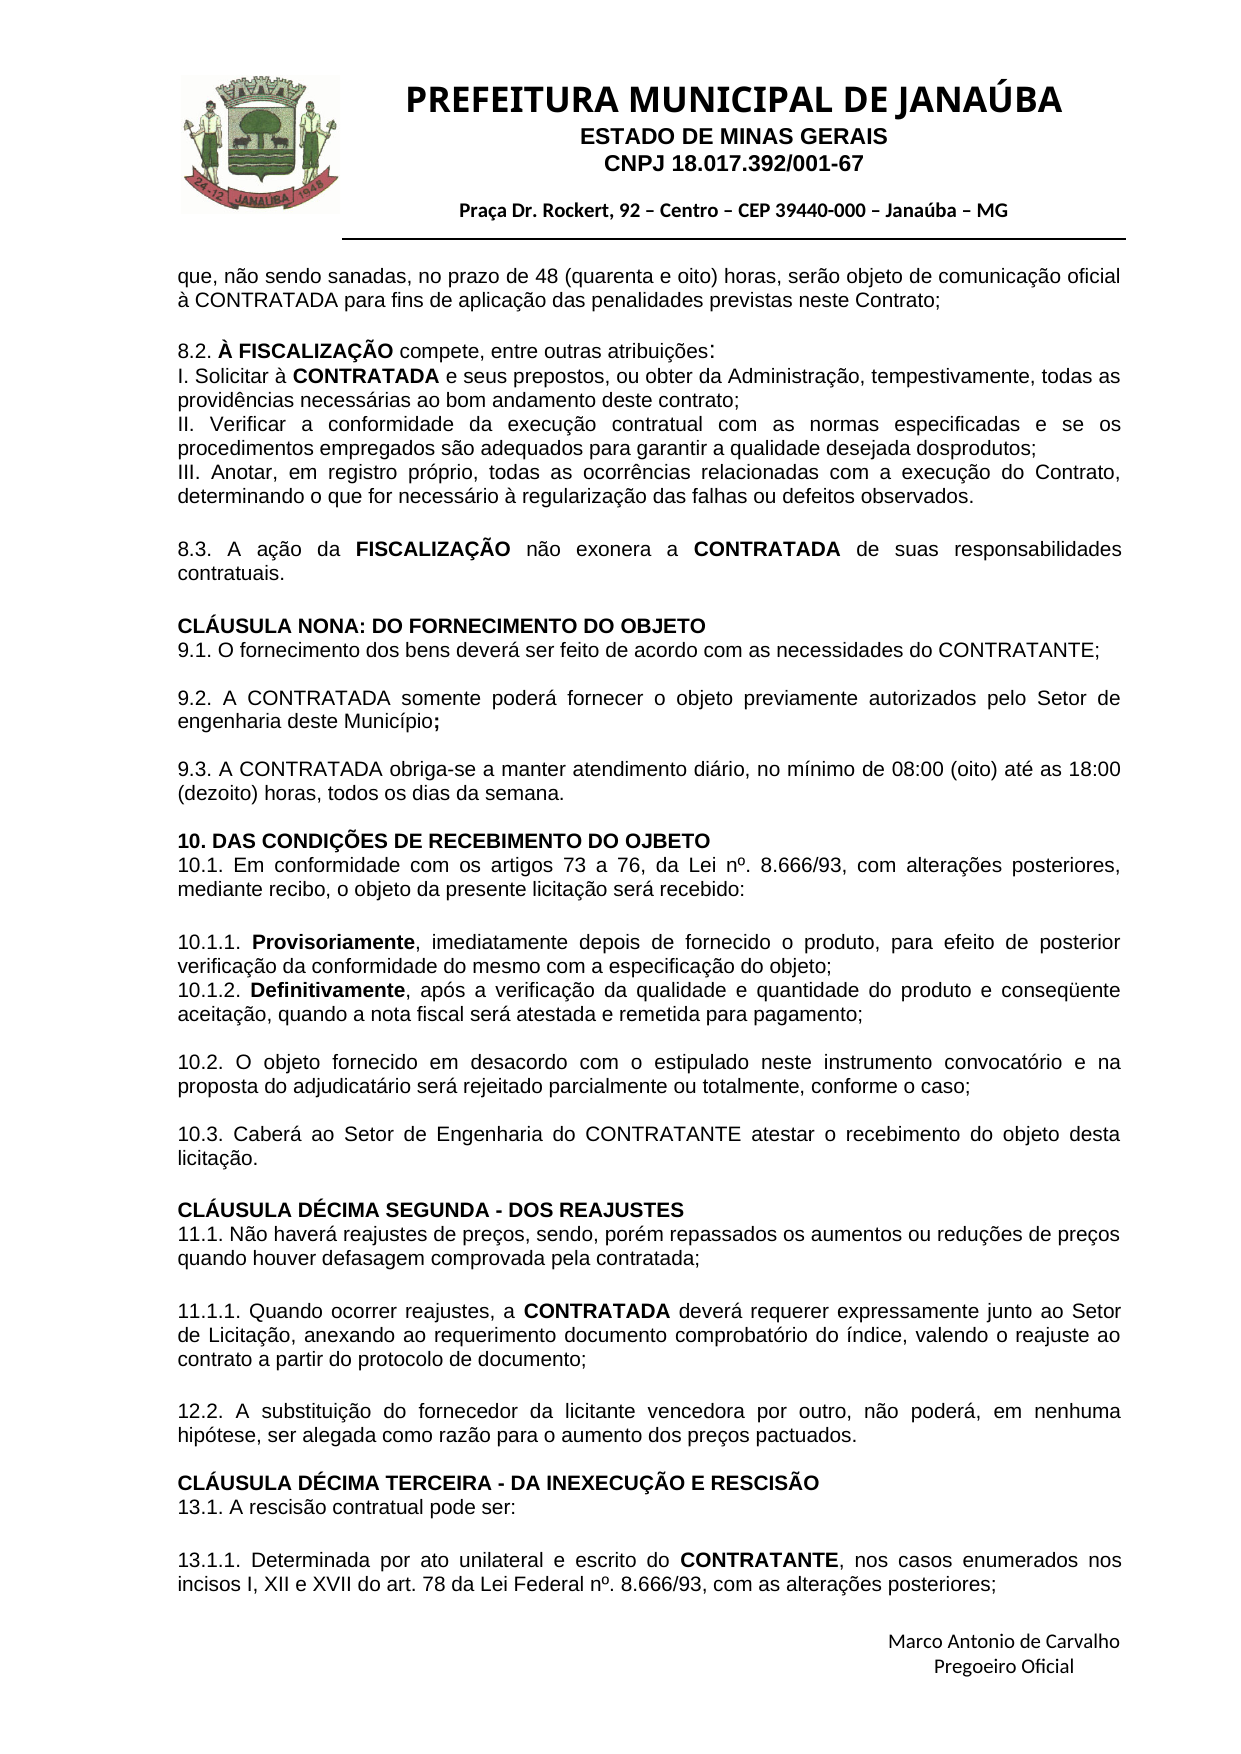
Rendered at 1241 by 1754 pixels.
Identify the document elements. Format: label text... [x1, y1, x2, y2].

text II. Verificar a conformidade da execução contratual com as normas especificadas e se os procedimentos empregados são adequados para garantir a qualidade desejada dosprodutos; [177, 412, 1122, 460]
text III. Anotar, em registro próprio, todas as ocorrências relacionadas com a execução do Contrato, determinando o que for necessário à regularização das falhas ou defeitos observados. [177, 460, 1122, 508]
text 10. DAS CONDIÇÕES DE RECEBIMENTO DO OJBETO [177, 829, 1122, 853]
text 9.2. A CONTRATADA somente poderá fornecer o objeto previamente autorizados pelo Setor de engenharia deste Município; [177, 685, 1122, 733]
text 13.1.1. Determinada por ato unilateral e escrito do CONTRATANTE, nos casos enumerados nos incisos I, XII e XVII do art. 78 da Lei Federal nº. 8.666/93, com as alterações posteriores; [177, 1548, 1122, 1596]
text 8.3. A ação da FISCALIZAÇÃO não exonera a CONTRATADA de suas responsabilidades contratuais. [177, 537, 1122, 585]
text 11.1.1. Quando ocorrer reajustes, a CONTRATADA deverá requerer expressamente junto ao Setor de Licitação, anexando ao requerimento documento comprobatório do índice, valendo o reajuste ao contrato a partir do protocolo de documento; [177, 1299, 1122, 1371]
text 10.1.2. Definitivamente, após a verificação da qualidade e quantidade do produto e conseqüente aceitação, quando a nota fiscal será atestada e remetida para pagamento; [177, 978, 1122, 1026]
text 10.3. Caberá ao Setor de Engenharia do CONTRATANTE atestar o recebimento do objeto desta licitação. [177, 1121, 1122, 1169]
text 10.2. O objeto fornecido em desacordo com o estipulado neste instrumento convocatório e na proposta do adjudicatário será rejeitado parcialmente ou totalmente, conforme o caso; [177, 1049, 1122, 1097]
text 10.1. Em conformidade com os artigos 76, da Lei nº. 8.666/93, com alterações posteriores, mediante recibo, o objeto da presente licitação será recebido: [177, 853, 1122, 901]
text 8.2. À FISCALIZAÇÃO compete, entre outras atribuições: [177, 336, 1122, 364]
text 10.1.1. Provisoriamente, imediatamente depois de fornecido o produto, para efeito de posterior verificação da conformidade do mesmo com a especificação do objeto; [177, 930, 1122, 978]
text 11.1. Não haverá reajustes de preços, sendo, porém repassados os aumentos ou reduções de preços quando houver defasagem comprovada pela contratada; [177, 1222, 1122, 1270]
text I. Solicitar à CONTRATADA e seus prepostos, ou obter da Administração, tempestivamente, todas as providências necessárias ao bom andamento deste contrato; [177, 364, 1122, 412]
text 12.2. A substituição do fornecedor da licitante vencedora por outro, não poderá, em nenhuma hipótese, ser alegada como razão para o aumento dos preços pactuados. [177, 1399, 1122, 1447]
picture [180, 75, 341, 214]
text 9.1. O fornecimento dos bens deverá ser feito de acordo com as necessidades do CONTRATANTE; [177, 637, 1122, 661]
text CLÁUSULA DÉCIMA TERCEIRA - DA INEXECUÇÃO E RESCISÃO [177, 1471, 1122, 1495]
text 13.1. A rescisão contratual pode ser: [177, 1495, 1122, 1519]
text CLÁUSULA NONA: DO FORNECIMENTO DO OBJETO [177, 613, 1122, 637]
text 9.3. A CONTRATADA obriga-se a manter atendimento diário, no mínimo de 08:00 (oito) até as 18:00 (dezoito) horas, todos os dias da semana. [177, 757, 1122, 805]
text CLÁUSULA DÉCIMA SEGUNDA - DOS REAJUSTES [177, 1198, 1122, 1222]
